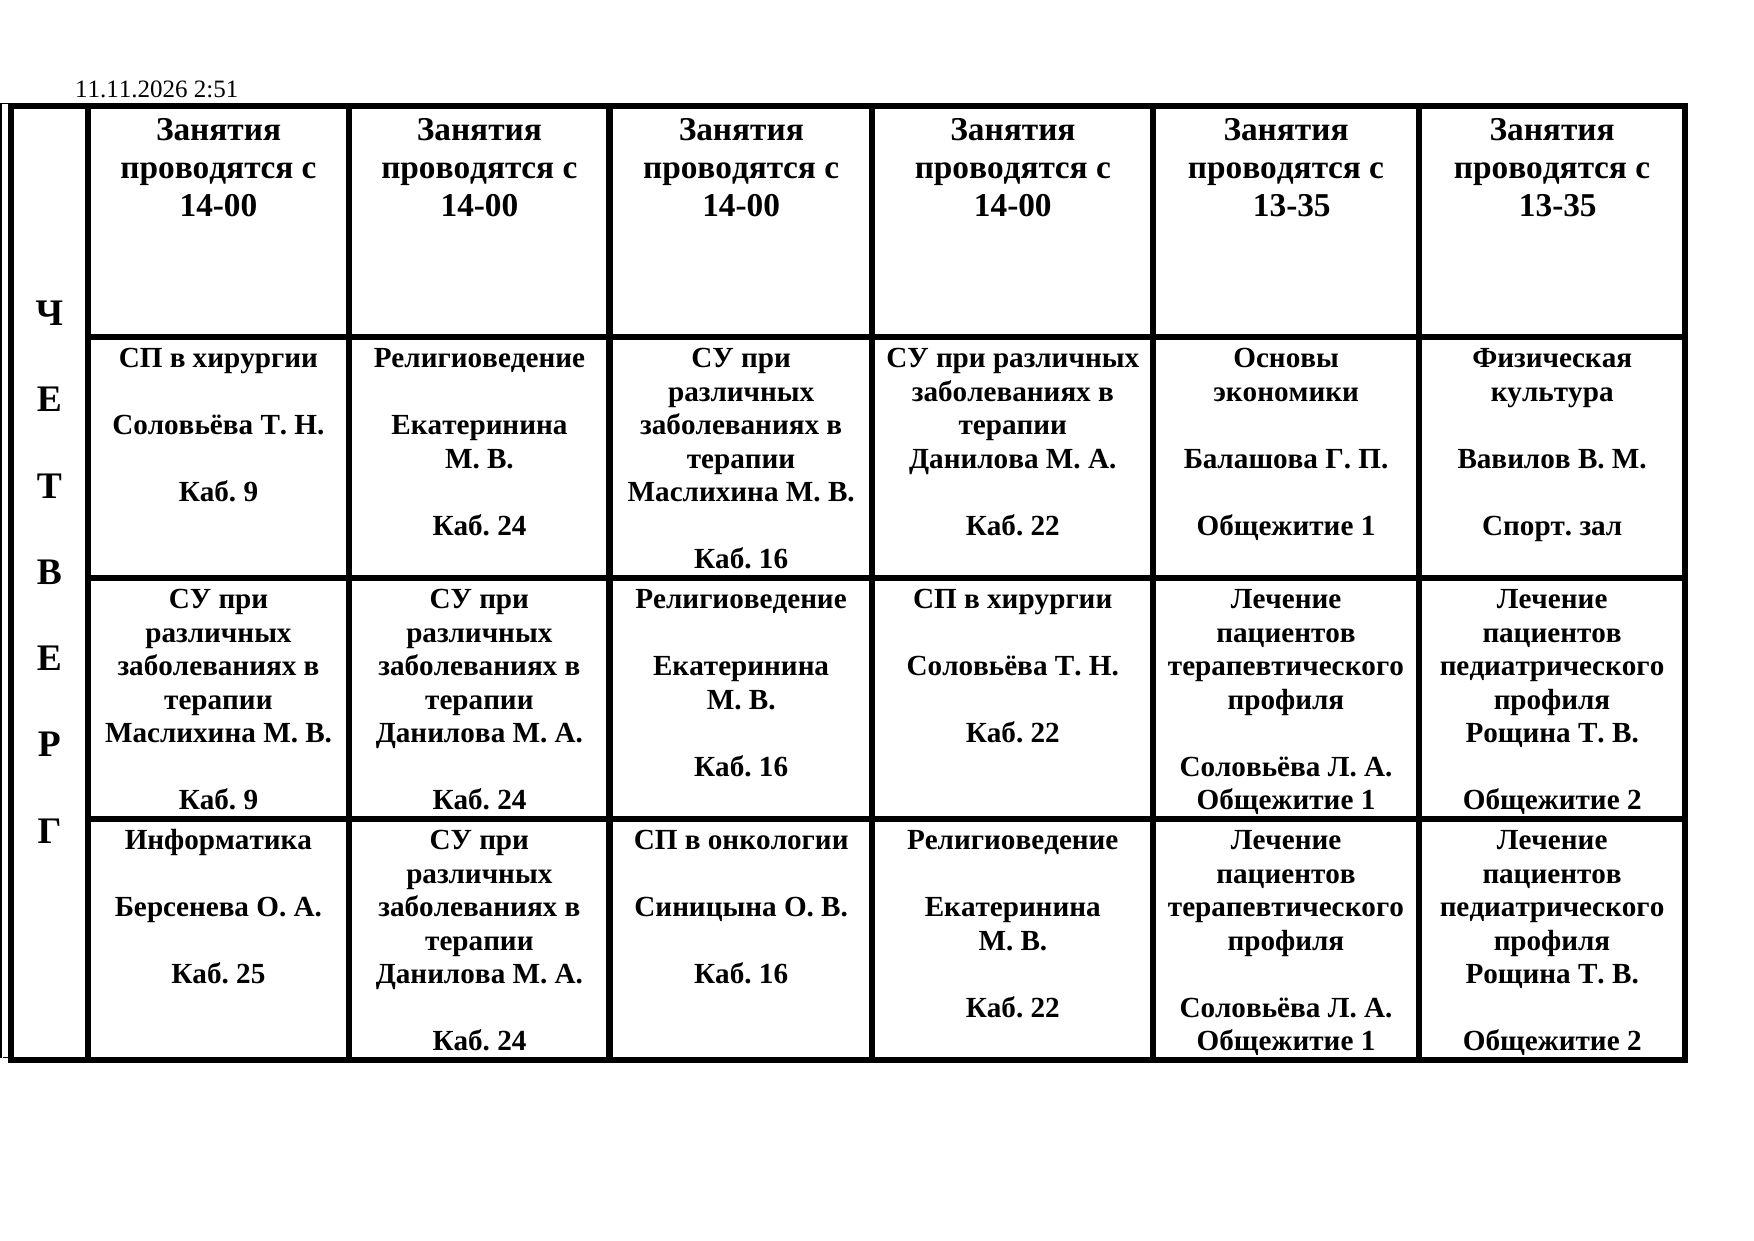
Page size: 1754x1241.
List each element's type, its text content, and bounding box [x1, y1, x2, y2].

table_cell Лечение пациентов терапевтического профиля Соловьёва Л. А. Общежитие 1 [1156, 822, 1416, 1057]
table_cell Лечение пациентов педиатрического профиля Рощина Т. В. Общежитие 2 [1422, 822, 1682, 1057]
table_cell СП в онкологии Синицына О. В. Каб. 16 [613, 822, 869, 1057]
table_cell Основы экономики Балашова Г. П. Общежитие 1 [1156, 340, 1416, 575]
table_cell Религиоведение Екатеринина М. В. Каб. 24 [352, 340, 606, 575]
table_cell СУ при различных заболеваниях в терапии Данилова М. А. Каб. 24 [352, 581, 606, 816]
table_cell Религиоведение Екатеринина М. В. Каб. 22 [875, 822, 1150, 1057]
table_cell Занятия проводятся с 14-00 [352, 109, 606, 334]
table_cell Лечение пациентов педиатрического профиля Рощина Т. В. Общежитие 2 [1422, 581, 1682, 816]
table_cell Занятия проводятся с 14-00 [91, 109, 346, 334]
table_cell Ч Е Т В Е Р Г [14, 109, 85, 1057]
table_cell Занятия проводятся с 13-35 [1156, 109, 1416, 334]
table_cell СУ при различных заболеваниях в терапии Маслихина М. В. Каб. 16 [613, 340, 869, 575]
table_cell Физическая культура Вавилов В. М. Спорт. зал [1422, 340, 1682, 575]
table_cell Занятия проводятся с 14-00 [875, 109, 1150, 334]
table_cell Информатика Берсенева О. А. Каб. 25 [91, 822, 346, 1057]
table_cell Лечение пациентов терапевтического профиля Соловьёва Л. А. Общежитие 1 [1156, 581, 1416, 816]
table_cell СУ при различных заболеваниях в терапии Маслихина М. В. Каб. 9 [91, 581, 346, 816]
table_cell Религиоведение Екатеринина М. В. Каб. 16 [613, 581, 869, 816]
table_cell Занятия проводятся с 14-00 [613, 109, 869, 334]
table_cell Занятия проводятся с 13-35 [1422, 109, 1682, 334]
table_cell [2, 104, 8, 1057]
table_cell СП в хирургии Соловьёва Т. Н. Каб. 9 [91, 340, 346, 575]
table_cell СУ при различных заболеваниях в терапии Данилова М. А. Каб. 22 [875, 340, 1150, 575]
table_cell СУ при различных заболеваниях в терапии Данилова М. А. Каб. 24 [352, 822, 606, 1057]
table_cell СП в хирургии Соловьёва Т. Н. Каб. 22 [875, 581, 1150, 816]
